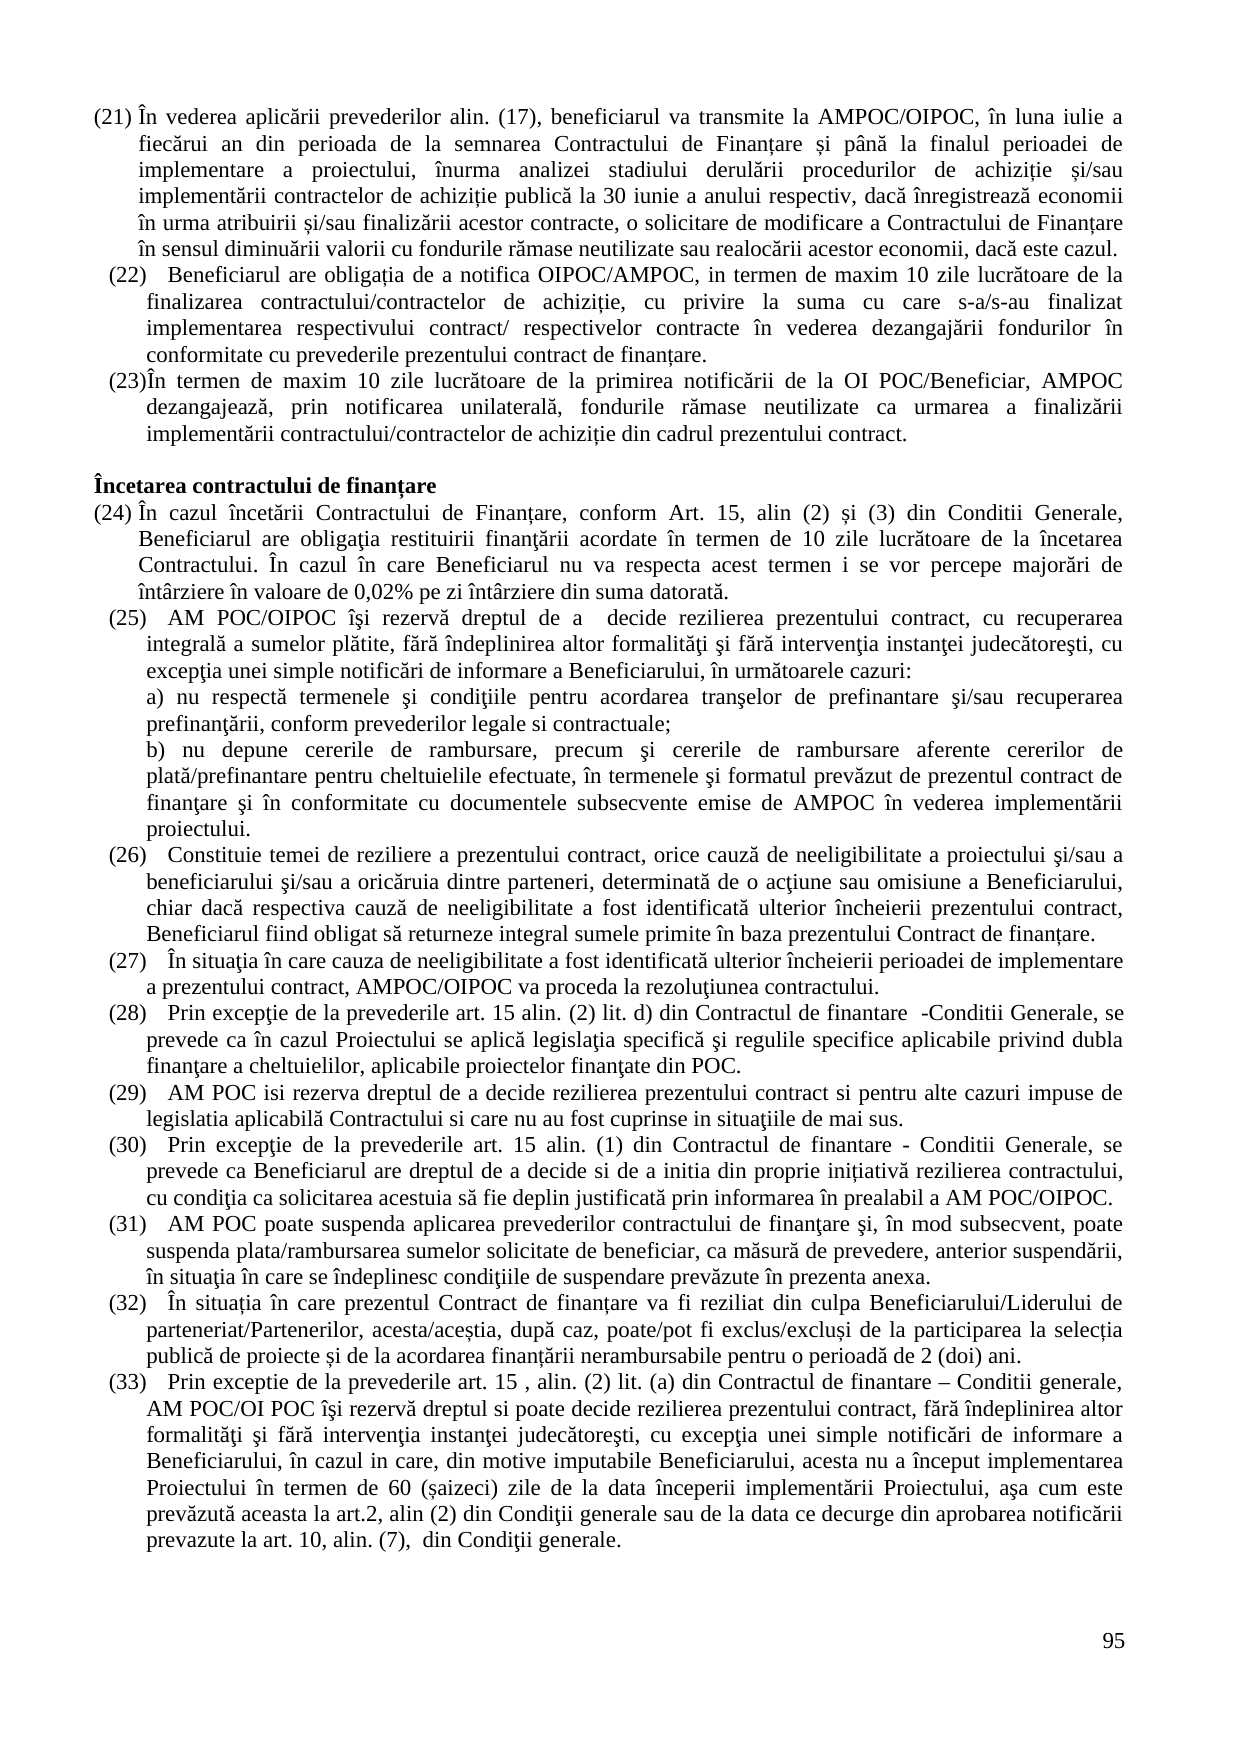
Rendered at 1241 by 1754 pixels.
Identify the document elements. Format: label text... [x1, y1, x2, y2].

text Încetarea contractului de finanțare [94, 472, 1125, 499]
list AM POC/OIPOC îşi rezervă dreptul de a decide rezilierea prezentului contract, cu recuperarea integrală a sumelor plătite, fără îndeplinirea altor formalităţi şi fără intervenţia instanţei judecătoreşti, cu excepţia unei simple notificări de informare a Beneficiarului, în următoarele cazuri: [108, 604, 1125, 683]
text b) nu depune cererile de rambursare, precum şi cererile de rambursare aferente cererilor de plată/prefinantare pentru cheltuielile efectuate, în termenele şi formatul prevăzut de prezentul contract de finanţare şi în conformitate cu documentele subsecvente emise de AMPOC în vederea implementării proiectului. [146, 736, 1125, 841]
list Prin exceptie de la prevederile art. 15 , alin. (2) lit. (a) din Contractul de finantare – Conditii generale, AM POC/OI POC îşi rezervă dreptul si poate decide rezilierea prezentului contract, fără îndeplinirea altor formalităţi şi fără intervenţia instanţei judecătoreşti, cu excepţia unei simple notificări de informare a Beneficiarului, în cazul in care, din motive imputabile Beneficiarului, acesta nu a început implementarea Proiectului în termen de 60 (șaizeci) zile de la data începerii implementării Proiectului, aşa cum este prevăzută aceasta la art.2, alin (2) din Condiţii generale sau de la data ce decurge din aprobarea notificării prevazute la art. 10, alin. (7), din Condiţii generale. [108, 1368, 1125, 1553]
list AM POC isi rezerva dreptul de a decide rezilierea prezentului contract si pentru alte cazuri impuse de legislatia aplicabilă Contractului si care nu au fost cuprinse in situaţiile de mai sus. [108, 1078, 1125, 1131]
list În termen de maxim 10 zile lucrătoare de la primirea notificării de la OI POC/Beneficiar, AMPOC dezangajează, prin notificarea unilaterală, fondurile rămase neutilizate ca urmarea a finalizării implementării contractului/contractelor de achiziție din cadrul prezentului contract. [108, 367, 1125, 446]
list În situaţia în care cauza de neeligibilitate a fost identificată ulterior încheierii perioadei de implementare a prezentului contract, AMPOC/OIPOC va proceda la rezoluţiunea contractului. [108, 947, 1125, 999]
list AM POC poate suspenda aplicarea prevederilor contractului de finanţare şi, în mod subsecvent, poate suspenda plata/rambursarea sumelor solicitate de beneficiar, ca măsură de prevedere, anterior suspendării, în situaţia în care se îndeplinesc condiţiile de suspendare prevăzute în prezenta anexa. [108, 1210, 1125, 1289]
list În situația în care prezentul Contract de finanțare va fi reziliat din culpa Beneficiarului/Liderului de parteneriat/Partenerilor, acesta/aceștia, după caz, poate/pot fi exclus/excluși de la participarea la selecția publică de proiecte și de la acordarea finanțării nerambursabile pentru o perioadă de 2 (doi) ani. [108, 1289, 1125, 1368]
list Prin excepţie de la prevederile art. 15 alin. (1) din Contractul de finantare - Conditii Generale, se prevede ca Beneficiarul are dreptul de a decide si de a initia din proprie inițiativă rezilierea contractului, cu condiţia ca solicitarea acestuia să fie deplin justificată prin informarea în prealabil a AM POC/OIPOC. [108, 1131, 1125, 1210]
list Prin excepţie de la prevederile art. 15 alin. (2) lit. d) din Contractul de finantare -Conditii Generale, se prevede ca în cazul Proiectului se aplică legislaţia specifică şi regulile specifice aplicabile privind dubla finanţare a cheltuielilor, aplicabile proiectelor finanţate din POC. [108, 999, 1125, 1078]
list În vederea aplicării prevederilor alin. (17), beneficiarul va transmite la AMPOC/OIPOC, în luna iulie a fiecărui an din perioada de la semnarea Contractului de Finanțare și până la finalul perioadei de implementare a proiectului, înurma analizei stadiului derulării procedurilor de achiziție și/sau implementării contractelor de achiziție publică la 30 iunie a anului respectiv, dacă înregistrează economii în urma atribuirii și/sau finalizării acestor contracte, o solicitare de modificare a Contractului de Finanțare în sensul diminuării valorii cu fondurile rămase neutilizate sau realocării acestor economii, dacă este cazul. [94, 103, 1125, 262]
list Beneficiarul are obligația de a notifica OIPOC/AMPOC, in termen de maxim 10 zile lucrătoare de la finalizarea contractului/contractelor de achiziție, cu privire la suma cu care s-a/s-au finalizat implementarea respectivului contract/ respectivelor contracte în vederea dezangajării fondurilor în conformitate cu prevederile prezentului contract de finanțare. [108, 262, 1125, 367]
list În cazul încetării Contractului de Finanțare, conform Art. 15, alin (2) și (3) din Conditii Generale, Beneficiarul are obligaţia restituirii finanţării acordate în termen de 10 zile lucrătoare de la încetarea Contractului. În cazul în care Beneficiarul nu va respecta acest termen i se vor percepe majorări de întârziere în valoare de 0,02% pe zi întârziere din suma datorată. [94, 499, 1125, 604]
text a) nu respectă termenele şi condiţiile pentru acordarea tranşelor de prefinantare şi/sau recuperarea prefinanţării, conform prevederilor legale si contractuale; [146, 683, 1125, 736]
list Constituie temei de reziliere a prezentului contract, orice cauză de neeligibilitate a proiectului şi/sau a beneficiarului şi/sau a oricăruia dintre parteneri, determinată de o acţiune sau omisiune a Beneficiarului, chiar dacă respectiva cauză de neeligibilitate a fost identificată ulterior încheierii prezentului contract, Beneficiarul fiind obligat să returneze integral sumele primite în baza prezentului Contract de finanțare. [108, 841, 1125, 947]
